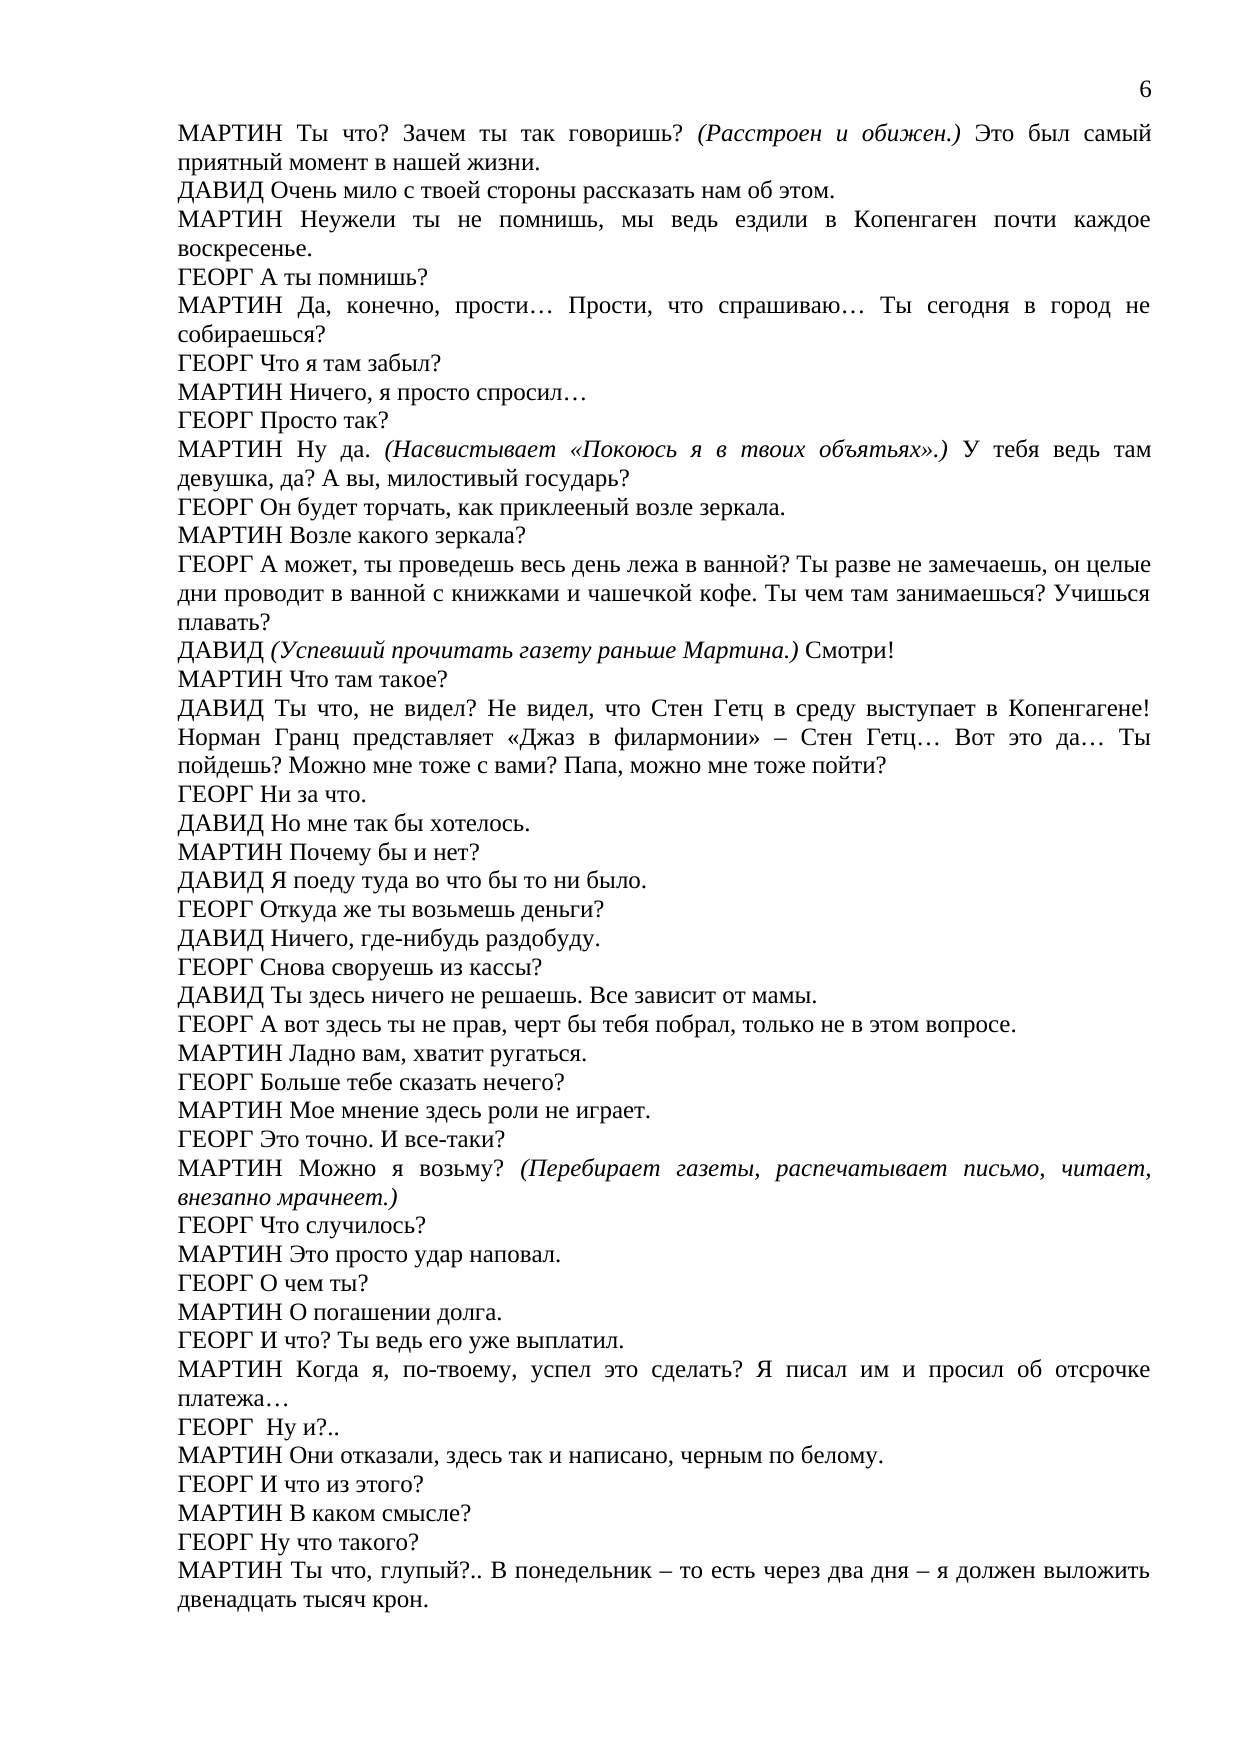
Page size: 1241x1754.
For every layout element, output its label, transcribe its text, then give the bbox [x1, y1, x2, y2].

text МАРТИН Это просто удар наповал. [177, 1239, 1152, 1268]
text ДАВИД Ты что, не видел? Не видел, что Стен Гетц в среду выступает в Копенгагене! Норман Гранц представляет «Джаз в филармонии» – Стен Гетц… Вот это да… Ты пойдешь? Можно мне тоже с вами? Папа, можно мне тоже пойти? [177, 693, 1152, 779]
text ГЕОРГ Больше тебе сказать нечего? [177, 1067, 1152, 1096]
text МАРТИН Что там такое? [177, 664, 1152, 693]
text ГЕОРГ О чем ты? [177, 1268, 1152, 1297]
text ГЕОРГ И что из этого? [177, 1469, 1152, 1498]
text МАРТИН Можно я возьму? (Перебирает газеты, распечатывает письмо, читает, внезапно мрачнеет.) [177, 1153, 1152, 1211]
text ГЕОРГ Он будет торчать, как приклееный возле зеркала. [177, 492, 1152, 521]
text ГЕОРГ А может, ты проведешь весь день лежа в ванной? Ты разве не замечаешь, он целые дни проводит в ванной с книжками и чашечкой кофе. Ты чем там занимаешься? Учишься плавать? [177, 549, 1152, 636]
text ДАВИД Очень мило с твоей стороны рассказать нам об этом. [177, 176, 1152, 204]
text ГЕОРГ Это точно. И все-таки? [177, 1124, 1152, 1153]
text ГЕОРГ Ну и?.. [177, 1412, 1152, 1441]
text ГЕОРГ А ты помнишь? [177, 262, 1152, 291]
text ДАВИД Ничего, где-нибудь раздобуду. [177, 923, 1152, 952]
text МАРТИН Возле какого зеркала? [177, 521, 1152, 549]
text ГЕОРГ Откуда же ты возьмешь деньги? [177, 894, 1152, 923]
text ДАВИД Я поеду туда во что бы то ни было. [177, 866, 1152, 894]
text ГЕОРГ Снова своруешь из кассы? [177, 952, 1152, 981]
text МАРТИН Почему бы и нет? [177, 837, 1152, 866]
text МАРТИН В каком смысле? [177, 1498, 1152, 1527]
text МАРТИН Они отказали, здесь так и написано, черным по белому. [177, 1441, 1152, 1469]
text МАРТИН Неужели ты не помнишь, мы ведь ездили в Копенгаген почти каждое воскресенье. [177, 204, 1152, 262]
text ДАВИД Но мне так бы хотелось. [177, 808, 1152, 837]
text МАРТИН Мое мнение здесь роли не играет. [177, 1096, 1152, 1124]
text МАРТИН Ты что, глупый?.. В понедельник – то есть через два дня – я должен выложить двенадцать тысяч крон. [177, 1556, 1152, 1613]
text МАРТИН Да, конечно, прости… Прости, что спрашиваю… Ты сегодня в город не собираешься? [177, 291, 1152, 348]
text МАРТИН Ладно вам, хватит ругаться. [177, 1038, 1152, 1067]
text ГЕОРГ И что? Ты ведь его уже выплатил. [177, 1326, 1152, 1354]
text ГЕОРГ А вот здесь ты не прав, черт бы тебя побрал, только не в этом вопросе. [177, 1009, 1152, 1038]
text МАРТИН Ну да. (Насвистывает «Покоюсь я в твоих объятьях».) У тебя ведь там девушка, да? А вы, милостивый государь? [177, 434, 1152, 492]
text ГЕОРГ Что я там забыл? [177, 348, 1152, 377]
text ГЕОРГ Просто так? [177, 406, 1152, 434]
text МАРТИН Когда я, по-твоему, успел это сделать? Я писал им и просил об отсрочке платежа… [177, 1354, 1152, 1412]
text МАРТИН Ты что? Зачем ты так говоришь? (Расстроен и обижен.) Это был самый приятный момент в нашей жизни. [177, 118, 1152, 176]
text ГЕОРГ Ну что такого? [177, 1527, 1152, 1556]
text ДАВИД (Успевший прочитать газету раньше Мартина.) Смотри! [177, 636, 1152, 664]
text МАРТИН Ничего, я просто спросил… [177, 377, 1152, 406]
text ГЕОРГ Что случилось? [177, 1211, 1152, 1239]
text ДАВИД Ты здесь ничего не решаешь. Все зависит от мамы. [177, 981, 1152, 1009]
text МАРТИН О погашении долга. [177, 1297, 1152, 1326]
text ГЕОРГ Ни за что. [177, 779, 1152, 808]
